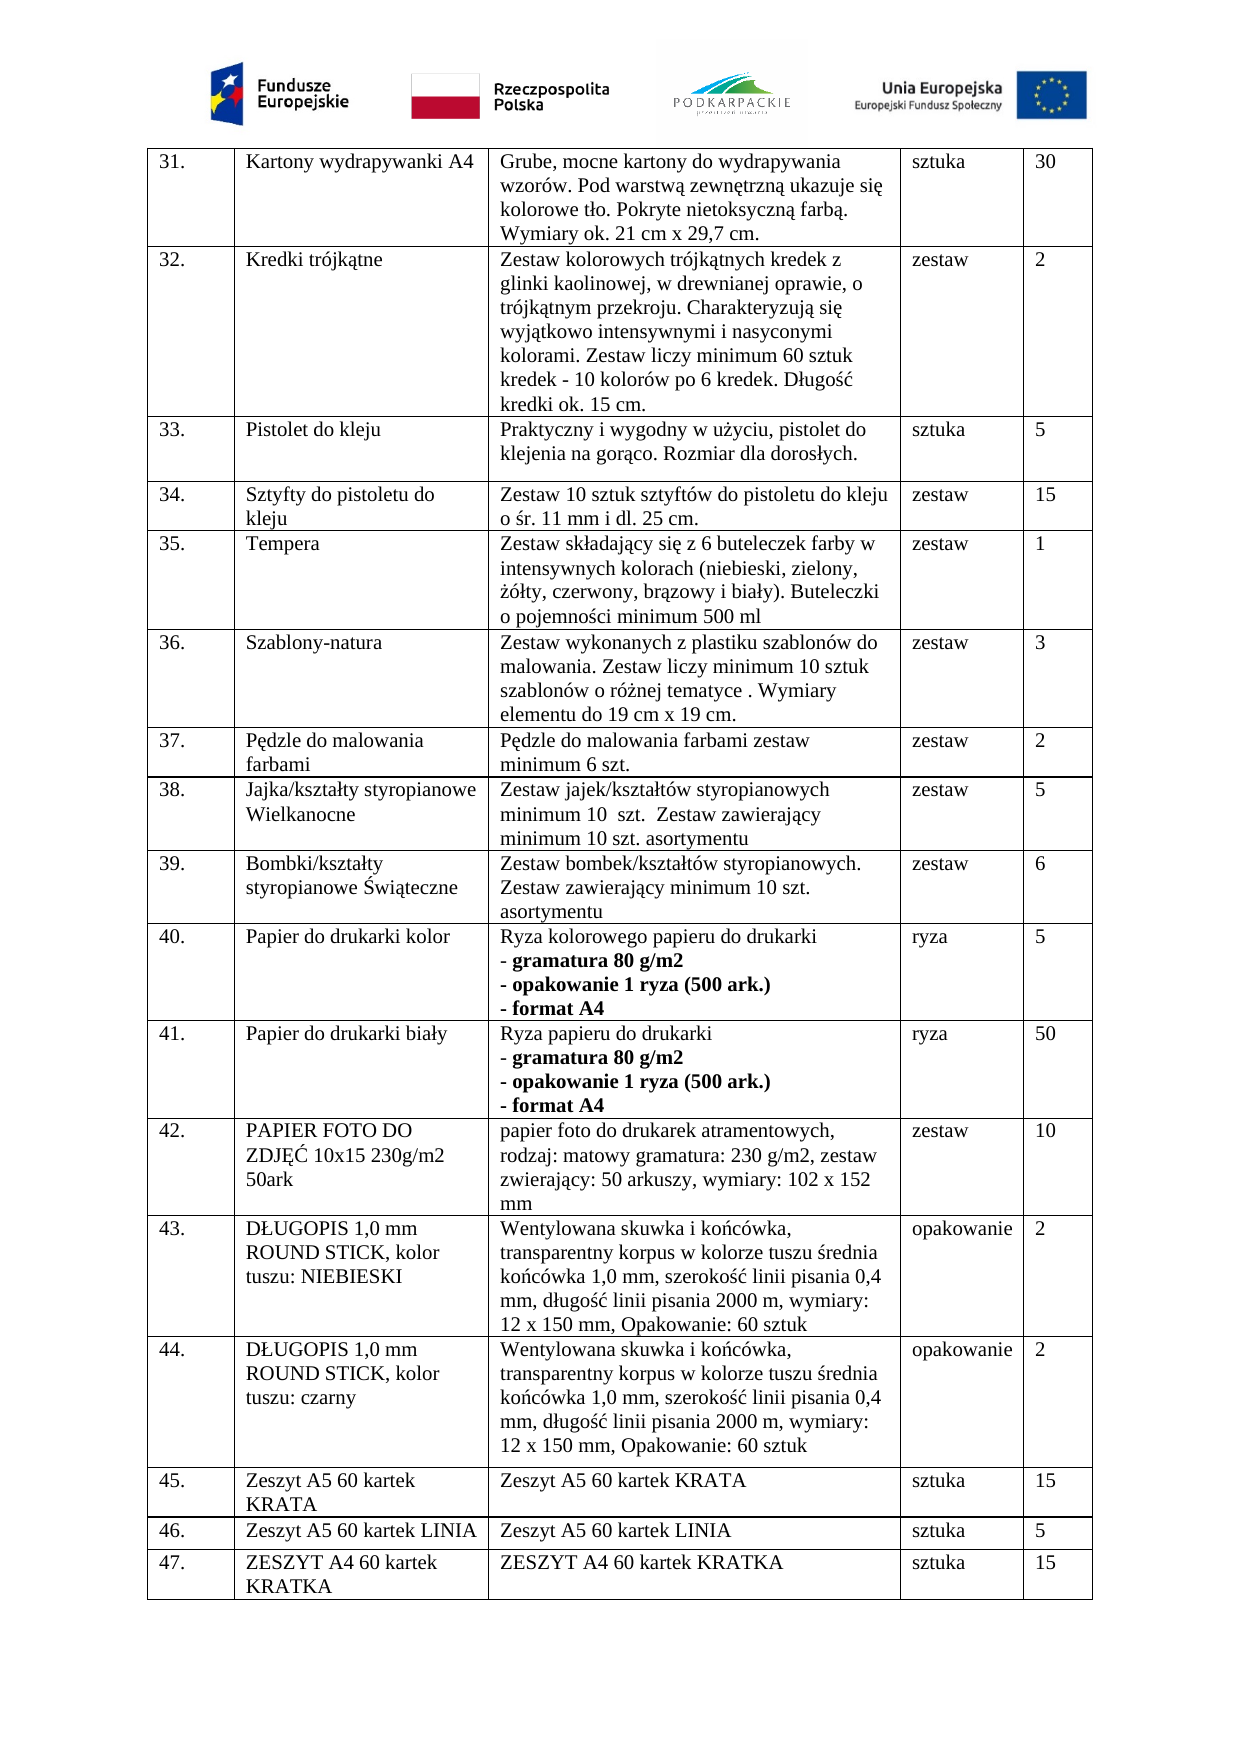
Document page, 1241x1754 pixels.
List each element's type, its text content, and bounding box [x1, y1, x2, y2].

table_cell DŁUGOPIS 1,0 mm ROUND STICK, kolor tuszu: NIEBIESKI [235, 1216, 488, 1336]
table_cell zestaw [901, 630, 1023, 727]
table_cell sztuka [901, 1550, 1023, 1598]
table_cell 5 [1024, 1518, 1092, 1549]
table_cell 46. [148, 1518, 234, 1549]
table_cell 6 [1024, 851, 1092, 923]
table_cell 15 [1024, 1550, 1092, 1598]
table_cell 5 [1024, 417, 1092, 481]
table_cell Kredki trójkątne [235, 247, 488, 416]
table_cell 34. [148, 482, 234, 530]
table_cell 15 [1024, 482, 1092, 530]
table_cell 2 [1024, 1337, 1092, 1467]
table_cell Zestaw wykonanych z plastiku szablonów do malowania. Zestaw liczy minimum 10 sztuk szablonów o różnej tematyce . Wymiary elementu do 19 cm x 19 cm. [489, 630, 900, 727]
table_cell 39. [148, 851, 234, 923]
table_cell Papier do drukarki biały [235, 1021, 488, 1117]
table_cell sztuka [901, 417, 1023, 481]
table_cell 42. [148, 1119, 234, 1215]
table_cell Kartony wydrapywanki A4 [235, 149, 488, 246]
table_cell 1 [1024, 531, 1092, 629]
table_cell Pędzle do malowania farbami [235, 728, 488, 776]
table_cell sztuka [901, 149, 1023, 246]
table_cell Tempera [235, 531, 488, 629]
table_cell ZESZYT A4 60 kartek KRATKA [235, 1550, 488, 1598]
table_cell 5 [1024, 778, 1092, 849]
table_cell papier foto do drukarek atramentowych, rodzaj: matowy gramatura: 230 g/m2, zestaw zwierający: 50 arkuszy, wymiary: 102 x 152 mm [489, 1119, 900, 1215]
table_cell opakowanie [901, 1216, 1023, 1336]
table_cell zestaw [901, 482, 1023, 530]
table_cell Zeszyt A5 60 kartek LINIA [235, 1518, 488, 1549]
table_cell Zestaw bombek/kształtów styropianowych. Zestaw zawierający minimum 10 szt. asortymentu [489, 851, 900, 923]
table_cell 10 [1024, 1119, 1092, 1215]
table_cell Ryza kolorowego papieru do drukarki - gramatura 80 g/m2 - opakowanie 1 ryza (500 ark.) - format A4 [489, 924, 900, 1020]
table_cell Zestaw jajek/kształtów styropianowych minimum 10 szt. Zestaw zawierający minimum 10 szt. asortymentu [489, 778, 900, 849]
table_cell sztuka [901, 1518, 1023, 1549]
table_cell Pistolet do kleju [235, 417, 488, 481]
table_cell zestaw [901, 247, 1023, 416]
table_cell Ryza papieru do drukarki - gramatura 80 g/m2 - opakowanie 1 ryza (500 ark.) - format A4 [489, 1021, 900, 1117]
table_cell Sztyfty do pistoletu do kleju [235, 482, 488, 530]
table_cell 2 [1024, 728, 1092, 776]
table_cell 44. [148, 1337, 234, 1467]
picture [195, 46, 364, 141]
table_cell zestaw [901, 778, 1023, 849]
table_cell Szablony-natura [235, 630, 488, 727]
table_cell 2 [1024, 247, 1092, 416]
table_cell 15 [1024, 1468, 1092, 1516]
picture [396, 58, 624, 134]
table_cell Zestaw składający się z 6 buteleczek farby w intensywnych kolorach (niebieski, zielony, żółty, czerwony, brązowy i biały). Buteleczki o pojemności minimum 500 ml [489, 531, 900, 629]
table_cell 2 [1024, 1216, 1092, 1336]
table_cell 35. [148, 531, 234, 629]
table_cell Bombki/kształty styropianowe Świąteczne [235, 851, 488, 923]
table_cell ryza [901, 1021, 1023, 1117]
table_cell 41. [148, 1021, 234, 1117]
table_cell zestaw [901, 851, 1023, 923]
table_cell Grube, mocne kartony do wydrapywania wzorów. Pod warstwą zewnętrzną ukazuje się kolorowe tło. Pokryte nietoksyczną farbą. Wymiary ok. 21 cm x 29,7 cm. [489, 149, 900, 246]
table_cell 30 [1024, 149, 1092, 246]
table_cell Papier do drukarki kolor [235, 924, 488, 1020]
picture [839, 55, 1102, 135]
table_cell DŁUGOPIS 1,0 mm ROUND STICK, kolor tuszu: czarny [235, 1337, 488, 1467]
table_cell 36. [148, 630, 234, 727]
table_cell 5 [1024, 924, 1092, 1020]
table_cell Zestaw kolorowych trójkątnych kredek z glinki kaolinowej, w drewnianej oprawie, o trójkątnym przekroju. Charakteryzują się wyjątkowo intensywnymi i nasyconymi kolorami. Zestaw liczy minimum 60 sztuk kredek - 10 kolorów po 6 kredek. Długość kredki ok. 15 cm. [489, 247, 900, 416]
table_cell Praktyczny i wygodny w użyciu, pistolet do klejenia na gorąco. Rozmiar dla dorosłych. [489, 417, 900, 481]
table_cell 3 [1024, 630, 1092, 727]
table_cell zestaw [901, 531, 1023, 629]
table_cell Pędzle do malowania farbami zestaw minimum 6 szt. [489, 728, 900, 776]
table_cell sztuka [901, 1468, 1023, 1516]
table_cell Zeszyt A5 60 kartek KRATA [235, 1468, 488, 1516]
table_cell Zestaw 10 sztuk sztyftów do pistoletu do kleju o śr. 11 mm i dl. 25 cm. [489, 482, 900, 530]
table_cell Wentylowana skuwka i końcówka, transparentny korpus w kolorze tuszu średnia końcówka 1,0 mm, szerokość linii pisania 0,4 mm, długość linii pisania 2000 m, wymiary: 12 x 150 mm, Opakowanie: 60 sztuk [489, 1216, 900, 1336]
table_cell Zeszyt A5 60 kartek LINIA [489, 1518, 900, 1549]
table_cell Wentylowana skuwka i końcówka, transparentny korpus w kolorze tuszu średnia końcówka 1,0 mm, szerokość linii pisania 0,4 mm, długość linii pisania 2000 m, wymiary: 12 x 150 mm, Opakowanie: 60 sztuk [489, 1337, 900, 1467]
table_cell 31. [148, 149, 234, 246]
table_cell 38. [148, 778, 234, 849]
picture [656, 39, 808, 147]
table_cell 37. [148, 728, 234, 776]
table_cell 45. [148, 1468, 234, 1516]
table_cell Jajka/kształty styropianowe Wielkanocne [235, 778, 488, 849]
table_cell opakowanie [901, 1337, 1023, 1467]
table_cell 43. [148, 1216, 234, 1336]
table_cell 40. [148, 924, 234, 1020]
table_cell Zeszyt A5 60 kartek KRATA [489, 1468, 900, 1516]
table_cell ZESZYT A4 60 kartek KRATKA [489, 1550, 900, 1598]
table_cell 47. [148, 1550, 234, 1598]
table_cell PAPIER FOTO DO ZDJĘĆ 10x15 230g/m2 50ark [235, 1119, 488, 1215]
table_cell ryza [901, 924, 1023, 1020]
table_cell 33. [148, 417, 234, 481]
table_cell zestaw [901, 1119, 1023, 1215]
table_cell 50 [1024, 1021, 1092, 1117]
table_cell 32. [148, 247, 234, 416]
table_cell zestaw [901, 728, 1023, 776]
